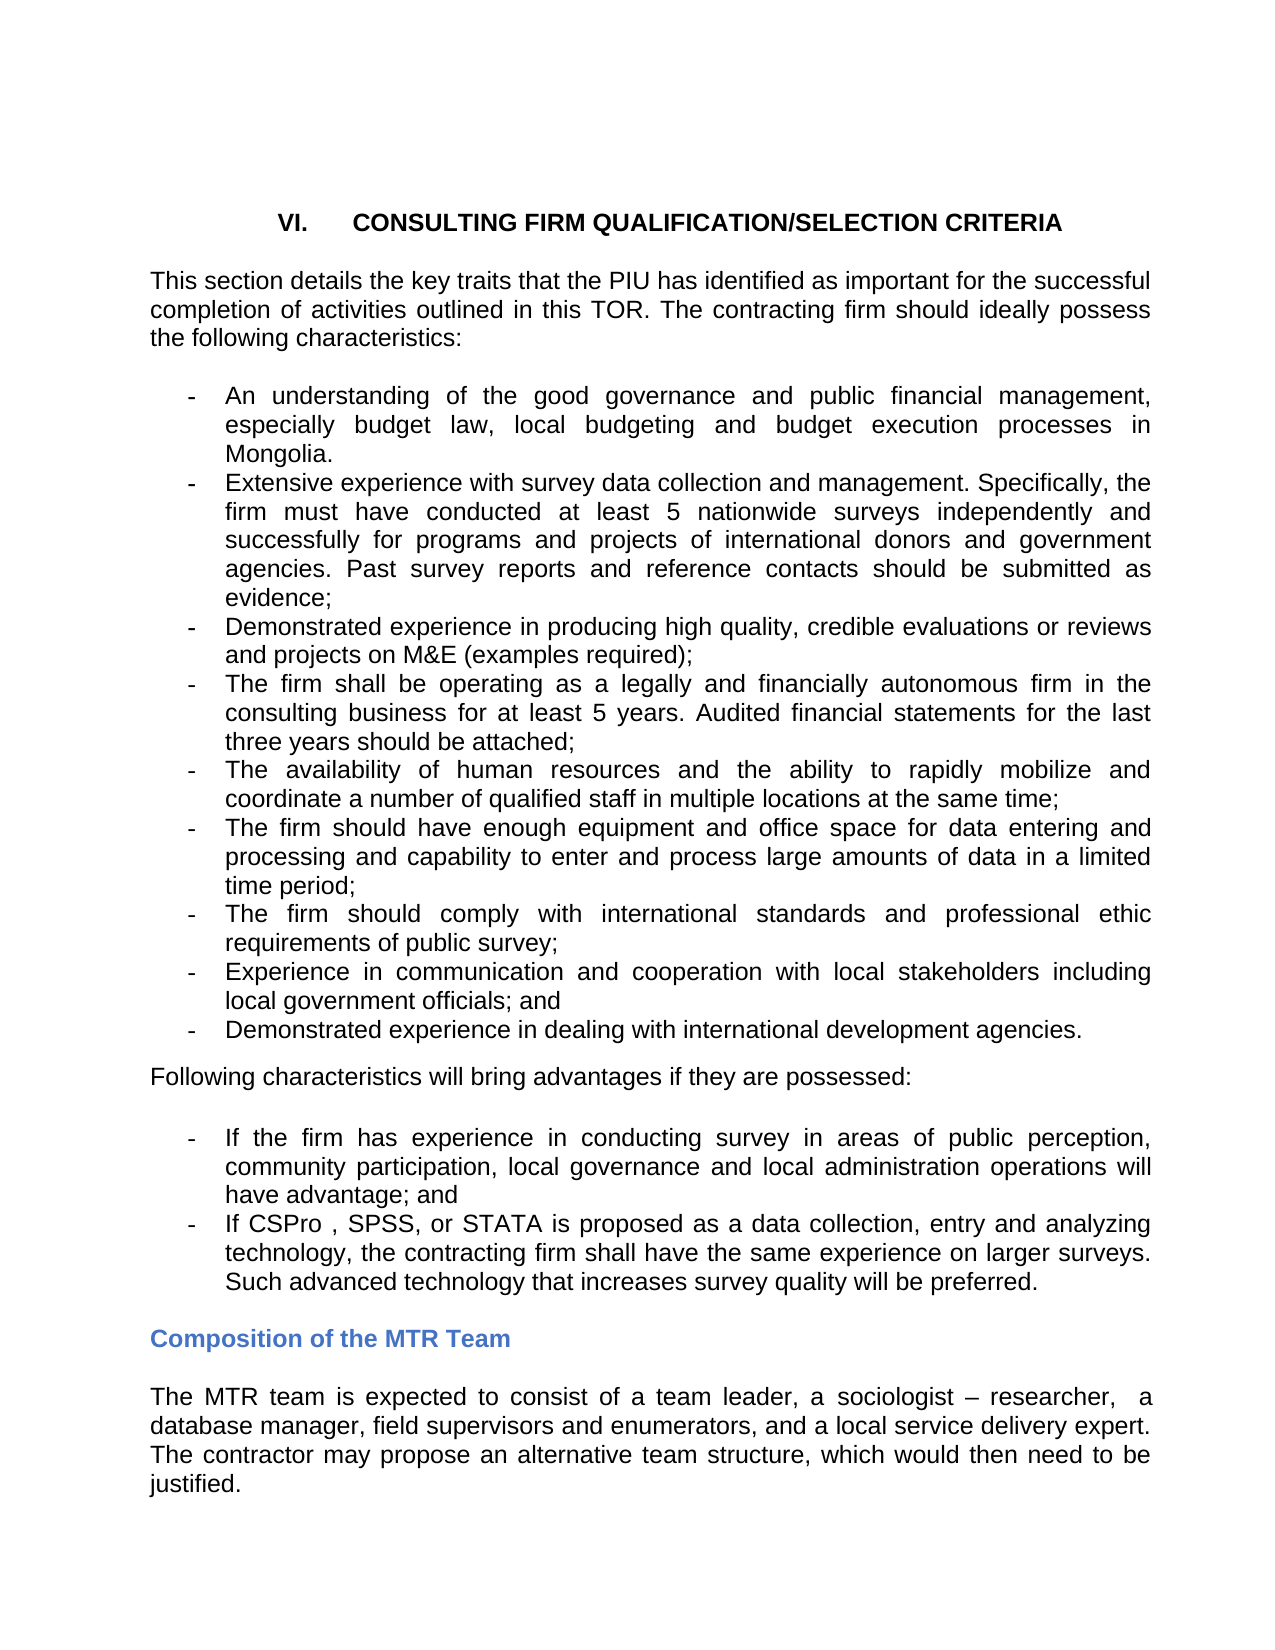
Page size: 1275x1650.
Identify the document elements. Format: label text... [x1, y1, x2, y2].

list An understanding of the good governance and public financial management, especially budget law, local budgeting and budget execution processes in Mongolia. [187, 381, 1153, 468]
list Experience in communication and cooperation with local stakeholders including local government officials; and [187, 957, 1153, 1014]
list The availability of human resources and the ability to rapidly mobilize and coordinate a number of qualified staff in multiple locations at the same time; [187, 755, 1153, 813]
list CONSULTING FIRM QUALIFICATION/SELECTION CRITERIA [187, 208, 1153, 237]
list Extensive experience with survey data collection and management. Specifically, the firm must have conducted at least 5 nationwide surveys independently and successfully for programs and projects of international donors and government agencies. Past survey reports and reference contacts should be submitted as evidence; [187, 468, 1153, 611]
list If CSPro , SPSS, or STATA is proposed as a data collection, entry and analyzing technology, the contracting firm shall have the same experience on larger surveys. Such advanced technology that increases survey quality will be preferred. [187, 1209, 1153, 1295]
text Composition of the MTR Team [150, 1324, 1153, 1353]
text This section details the key traits that the PIU has identified as important for the successful completion of activities outlined in this TOR. The contracting firm should ideally possess the following characteristics: [150, 266, 1153, 352]
text The MTR team is expected to consist of a team leader, a sociologist – researcher, a database manager, field supervisors and enumerators, and a local service delivery expert. The contractor may propose an alternative team structure, which would then need to be justified. [150, 1382, 1153, 1497]
list The firm shall be operating as a legally and financially autonomous firm in the consulting business for at least 5 years. Audited financial statements for the last three years should be attached; [187, 669, 1153, 755]
list Demonstrated experience in dealing with international development agencies. [187, 1014, 1153, 1043]
list If the firm has experience in conducting survey in areas of public perception, community participation, local governance and local administration operations will have advantage; and [187, 1123, 1153, 1209]
list Demonstrated experience in producing high quality, credible evaluations or reviews and projects on M&E (examples required); [187, 611, 1153, 669]
list The firm should have enough equipment and office space for data entering and processing and capability to enter and process large amounts of data in a limited time period; [187, 813, 1153, 899]
text Following characteristics will bring advantages if they are possessed: [150, 1062, 1153, 1091]
list The firm should comply with international standards and professional ethic requirements of public survey; [187, 899, 1153, 957]
